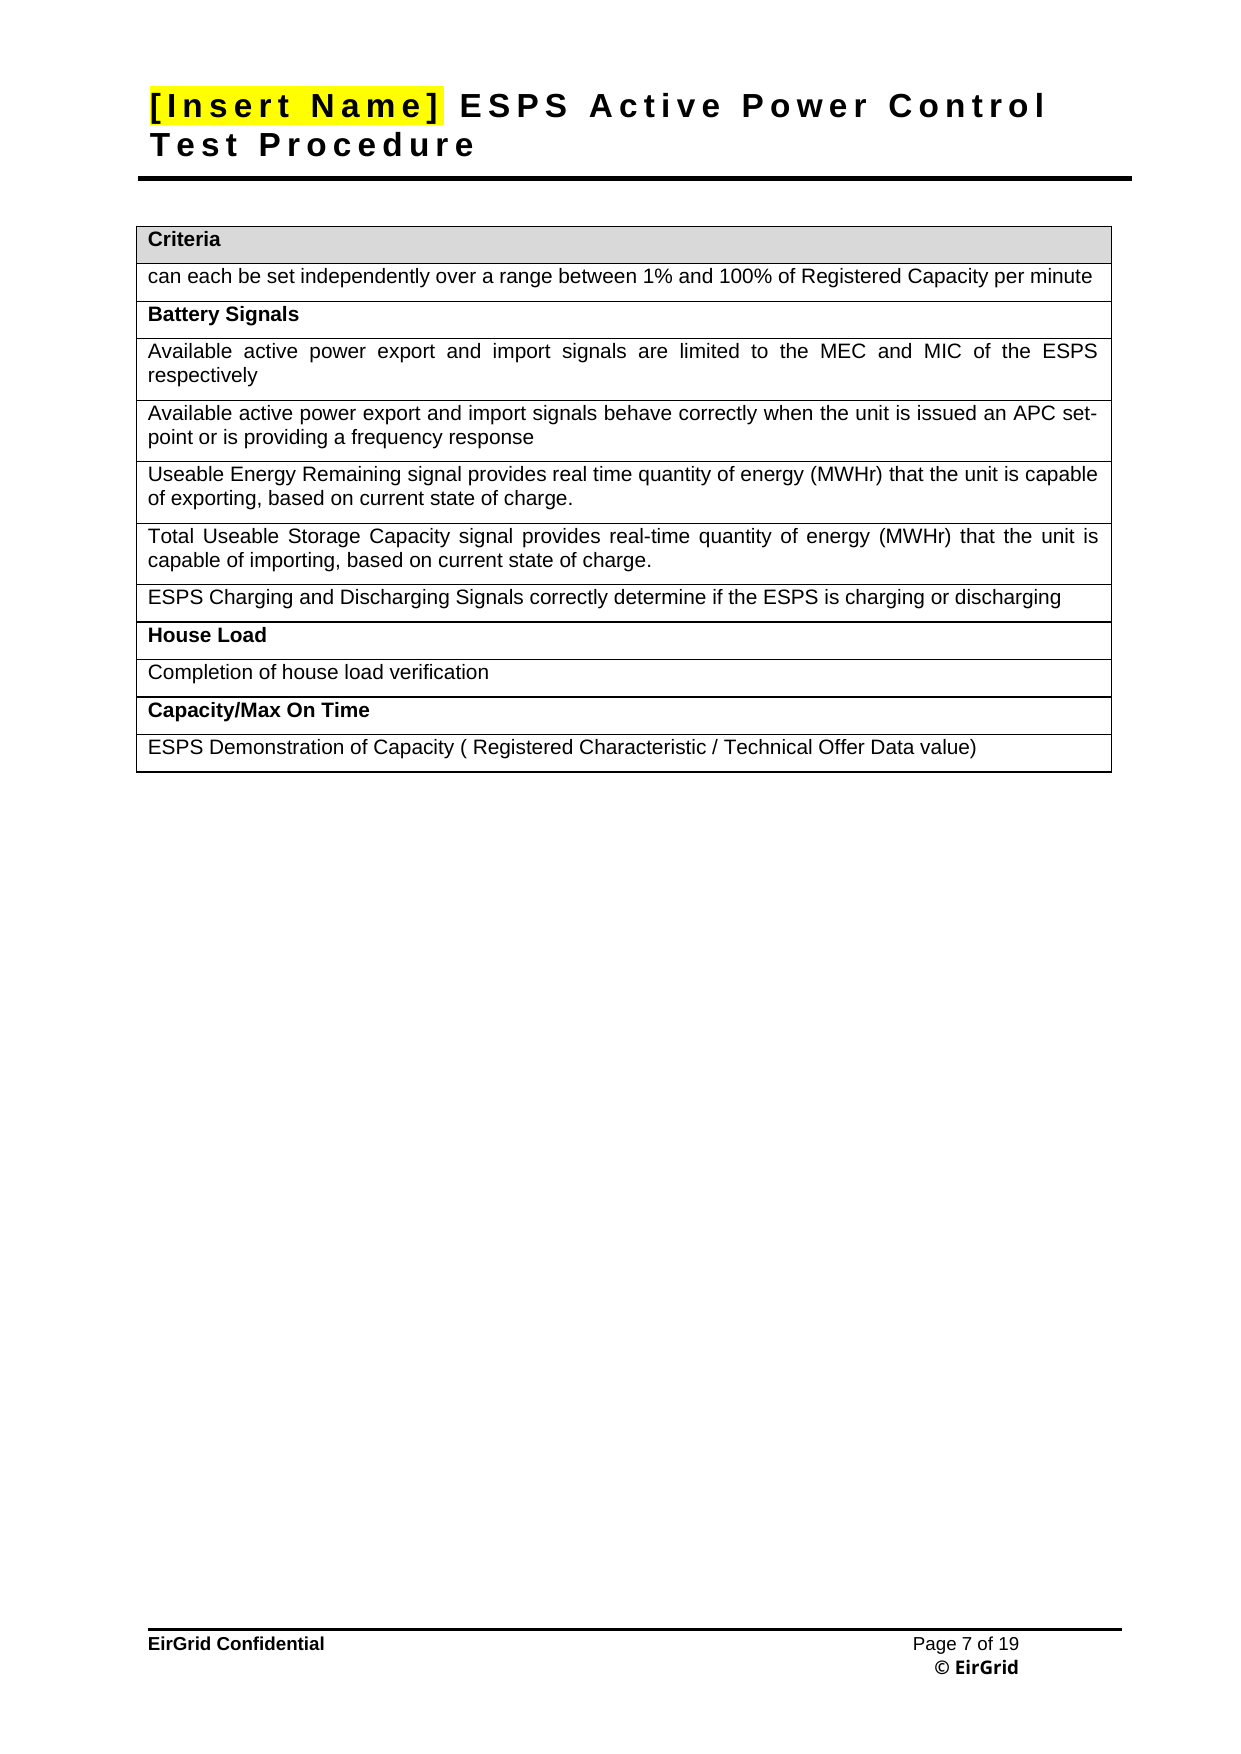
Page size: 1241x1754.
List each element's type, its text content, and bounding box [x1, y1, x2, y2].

table_cell Completion of house load verification [137, 660, 1111, 696]
table_cell ESPS Charging and Discharging Signals correctly determine if the ESPS is charging or discharging [137, 585, 1111, 621]
table_cell Capacity/Max On Time [137, 698, 1111, 734]
table_cell Useable Energy Remaining signal provides real time quantity of energy (MWHr) that the unit is capable of exporting, based on current state of charge. [137, 462, 1111, 522]
table_header Criteria [137, 227, 1111, 263]
table_cell Available active power export and import signals behave correctly when the unit is issued an APC set-point or is providing a frequency response [137, 401, 1111, 461]
table_cell House Load [137, 623, 1111, 659]
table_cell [137, 264, 1111, 301]
table_cell Total Useable Storage Capacity signal provides real-time quantity of energy (MWHr) that the unit is capable of importing, based on current state of charge. [137, 524, 1111, 584]
table_cell Battery Signals [137, 302, 1111, 338]
table_cell ESPS Demonstration of Capacity ( Registered Characteristic / Technical Offer Data value) [137, 735, 1111, 771]
table_cell Available active power export and import signals are limited to the MEC and MIC of the ESPS respectively [137, 339, 1111, 399]
